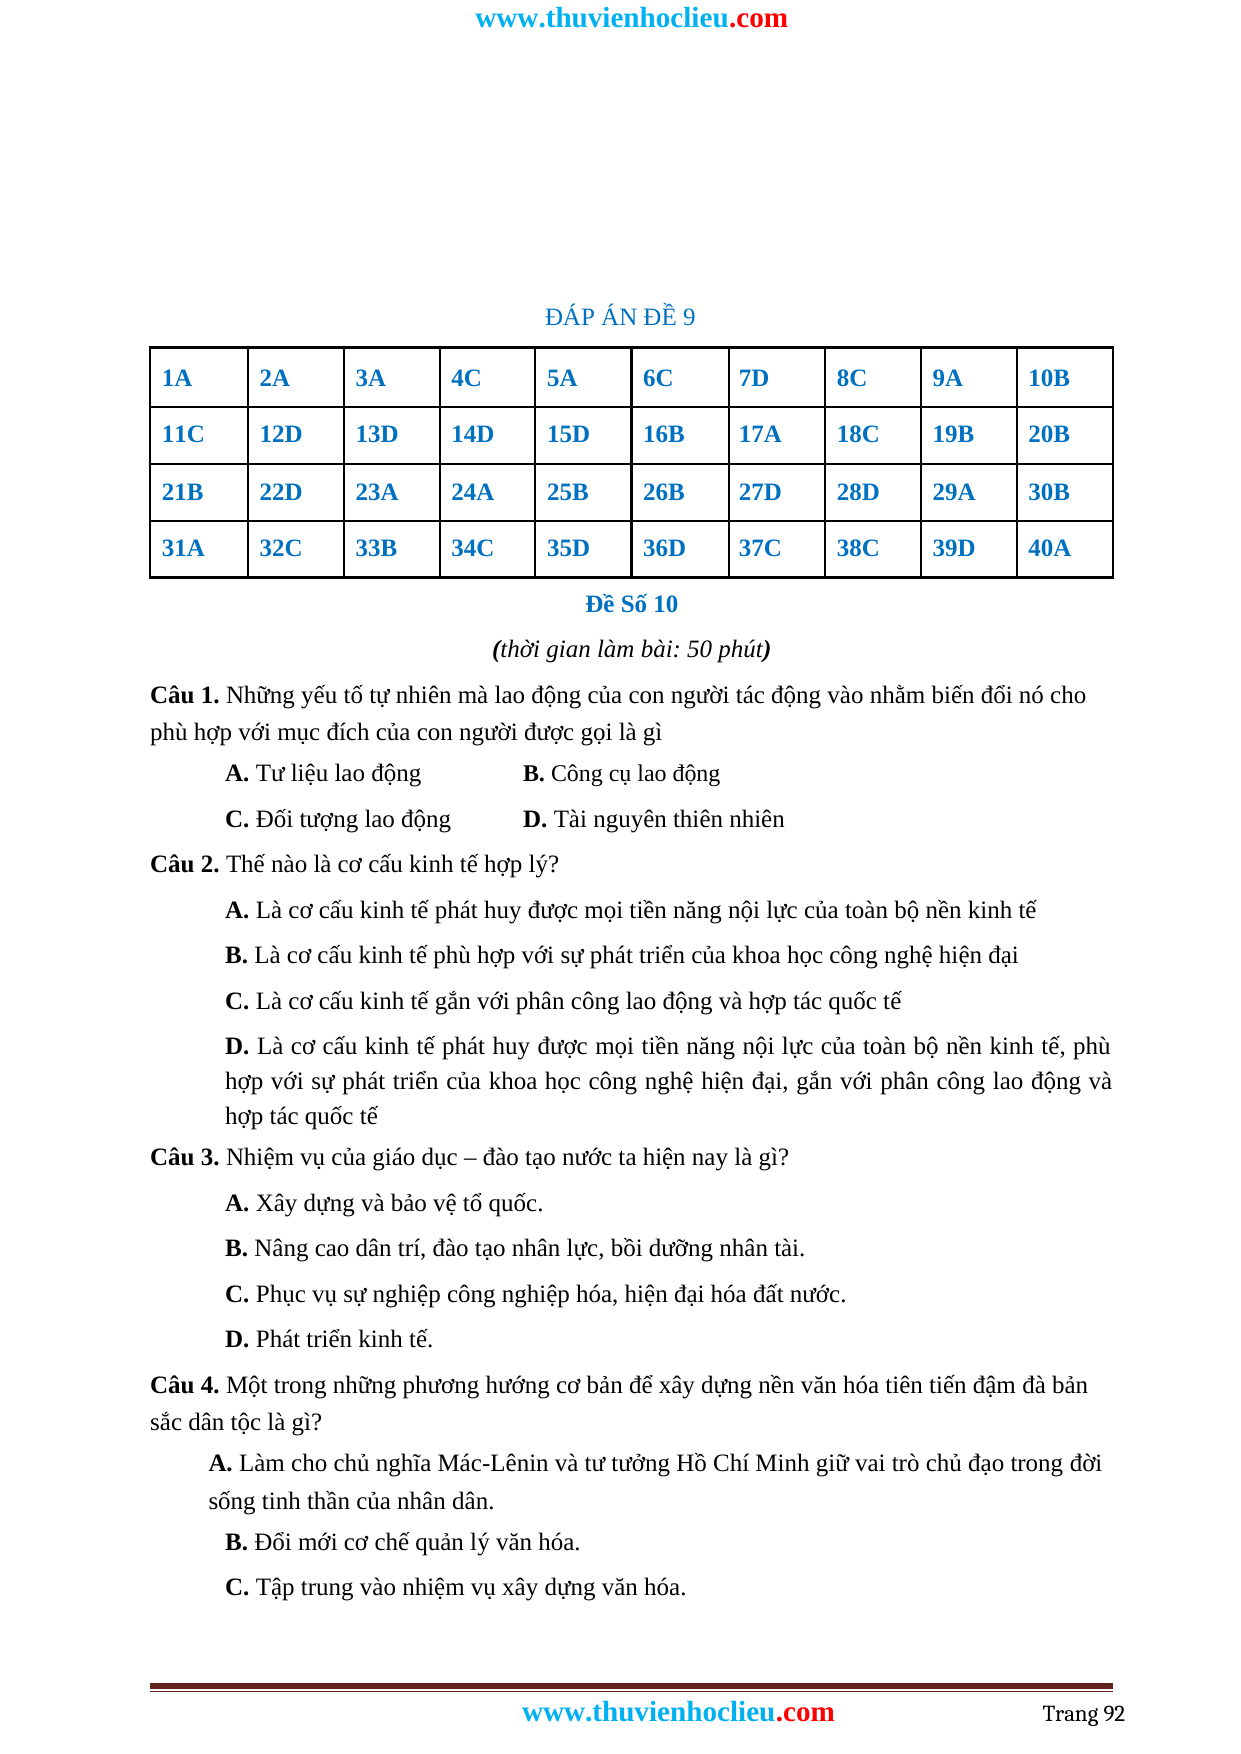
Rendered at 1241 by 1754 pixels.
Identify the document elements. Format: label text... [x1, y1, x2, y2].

text Câu 2. Thế nào là cơ cấu kinh tế hợp lý? [150, 849, 1113, 878]
text Câu 3. Nhiệm vụ của giáo dục – đào tạo nước ta hiện nay là gì? [150, 1142, 1113, 1171]
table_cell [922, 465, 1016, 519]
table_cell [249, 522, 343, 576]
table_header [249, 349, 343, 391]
text B. Đổi mới cơ chế quản lý văn hóa. [225, 1527, 1113, 1556]
text D. Là cơ cấu kinh tế phát huy được mọi tiền năng nội lực của toàn bộ nền kinh tế, phù hợp với sự phát triển của khoa học công nghệ hiện đại, gắn với phân công lao động và hợp tác quốc tế [225, 1031, 1113, 1130]
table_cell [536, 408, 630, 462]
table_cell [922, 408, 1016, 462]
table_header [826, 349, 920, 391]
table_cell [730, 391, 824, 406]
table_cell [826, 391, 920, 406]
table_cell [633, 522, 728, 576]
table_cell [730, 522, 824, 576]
text C. Đối tượng lao động D. Tài nguyên thiên nhiên [225, 804, 1113, 833]
text Câu 4. Một trong những phương hướng cơ bản để xây dựng nền văn hóa tiên tiến đậm đà bản sắc dân tộc là gì? [150, 1370, 1113, 1436]
text Đề Số 10 [150, 589, 1113, 618]
text B. Nâng cao dân trí, đào tạo nhân lực, bồi dưỡng nhân tài. [225, 1233, 1113, 1262]
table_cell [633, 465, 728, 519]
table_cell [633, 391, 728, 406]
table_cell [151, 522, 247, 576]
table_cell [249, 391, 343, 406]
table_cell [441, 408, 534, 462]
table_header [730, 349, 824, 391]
text B. Là cơ cấu kinh tế phù hợp với sự phát triển của khoa học công nghệ hiện đại [225, 940, 1113, 969]
text C. Phục vụ sự nghiệp công nghiệp hóa, hiện đại hóa đất nước. [225, 1279, 1113, 1308]
text D. Phát triển kinh tế. [225, 1324, 1113, 1353]
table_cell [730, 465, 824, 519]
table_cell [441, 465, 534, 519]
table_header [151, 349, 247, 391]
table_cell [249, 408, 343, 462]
text A. Xây dựng và bảo vệ tổ quốc. [225, 1188, 1113, 1217]
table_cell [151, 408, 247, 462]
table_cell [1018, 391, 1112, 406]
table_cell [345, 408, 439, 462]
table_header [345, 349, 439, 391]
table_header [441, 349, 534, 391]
text A. Tư liệu lao động B. Công cụ lao động [225, 758, 1113, 787]
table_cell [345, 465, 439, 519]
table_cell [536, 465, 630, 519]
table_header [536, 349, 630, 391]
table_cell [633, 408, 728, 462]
text C. Là cơ cấu kinh tế gắn với phân công lao động và hợp tác quốc tế [225, 986, 1113, 1015]
text C. Tập trung vào nhiệm vụ xây dựng văn hóa. [225, 1572, 1113, 1601]
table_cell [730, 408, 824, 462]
text A. Là cơ cấu kinh tế phát huy được mọi tiền năng nội lực của toàn bộ nền kinh tế [225, 895, 1113, 924]
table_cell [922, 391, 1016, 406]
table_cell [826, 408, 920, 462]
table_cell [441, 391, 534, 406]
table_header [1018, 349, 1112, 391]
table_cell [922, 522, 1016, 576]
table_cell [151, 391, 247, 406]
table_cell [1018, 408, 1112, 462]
text ĐÁP ÁN ĐỀ 9 [150, 302, 1090, 331]
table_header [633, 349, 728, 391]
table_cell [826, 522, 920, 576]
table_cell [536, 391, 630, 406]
text A. Làm cho chủ nghĩa Mác-Lênin và tư tưởng Hồ Chí Minh giữ vai trò chủ đạo trong đời sống tinh thần của nhân dân. [208, 1448, 1113, 1514]
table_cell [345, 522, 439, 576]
text Câu 1. Những yếu tố tự nhiên mà lao động của con người tác động vào nhằm biến đổi nó cho phù hợp với mục đích của con người được gọi là gì [150, 680, 1113, 746]
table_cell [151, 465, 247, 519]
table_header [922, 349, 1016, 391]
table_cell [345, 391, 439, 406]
text (thời gian làm bài: 50 phút) [150, 634, 1113, 663]
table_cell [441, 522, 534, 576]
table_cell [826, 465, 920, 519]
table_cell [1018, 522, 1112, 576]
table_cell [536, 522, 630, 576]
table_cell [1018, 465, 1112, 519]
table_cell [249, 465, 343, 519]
